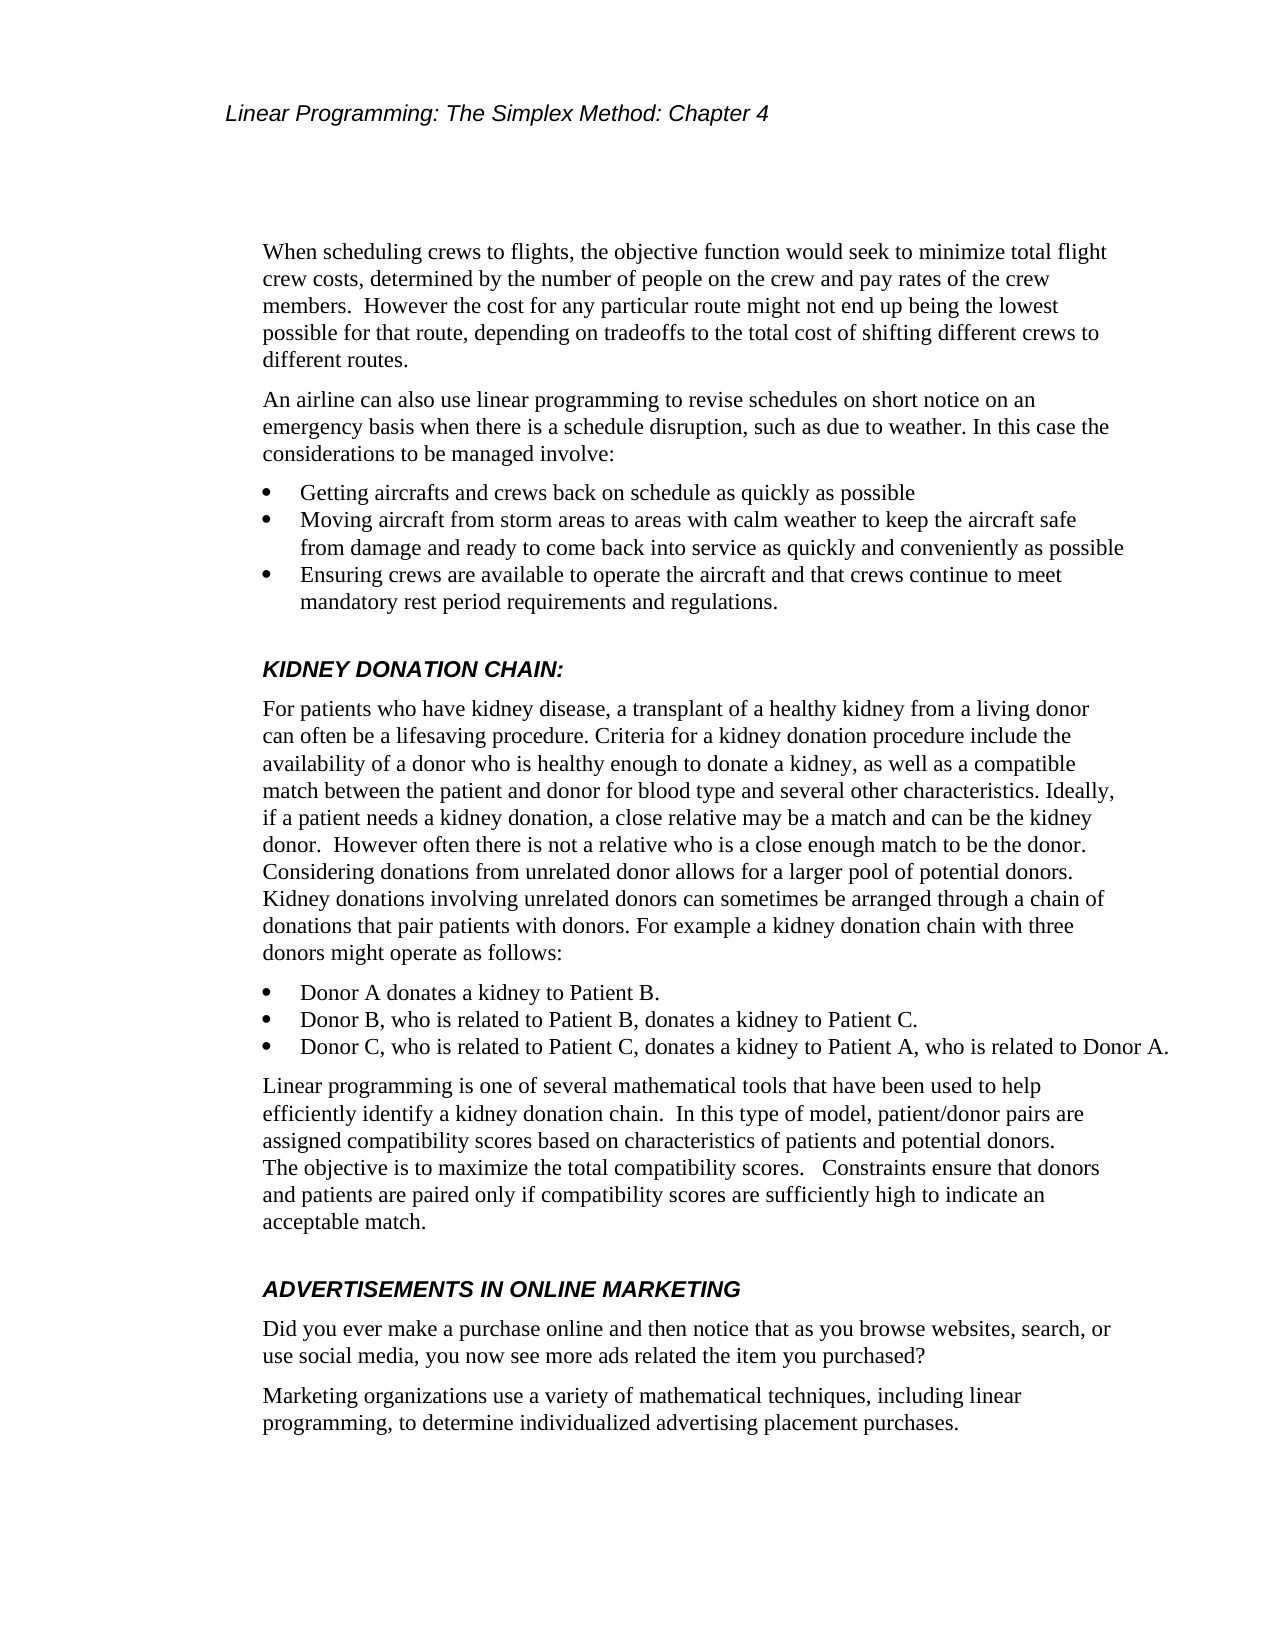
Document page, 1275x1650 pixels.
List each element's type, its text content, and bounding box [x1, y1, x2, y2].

subtitle ADVERTISEMENTS IN ONLINE MARKETING [262, 1276, 1181, 1303]
text An airline can also use linear programming to revise schedules on short notice on an emergency basis when there is a schedule disruption, such as due to weather. In this case the considerations to be managed involve: [262, 385, 1125, 467]
list Moving aircraft from storm areas to areas with calm weather to keep the aircraft safe from damage and ready to come back into service as quickly and conveniently as possible [262, 506, 1125, 560]
list Donor B, who is related to Patient B, donates a kidney to Patient C. [262, 1006, 1125, 1033]
text Linear programming is one of several mathematical tools that have been used to help efficiently identify a kidney donation chain. In this type of model, patient/donor pairs are assigned compatibility scores based on characteristics of patients and potential donors. The objective is to maximize the total compatibility scores. Constraints ensure that donors and patients are paired only if compatibility scores are sufficiently high to indicate an acceptable match. [262, 1072, 1125, 1235]
text When scheduling crews to flights, the objective function would seek to minimize total flight crew costs, determined by the number of people on the crew and pay rates of the crew members. However the cost for any particular route might not end up being the lowest possible for that route, depending on tradeoffs to the total cost of shifting different crews to different routes. [262, 237, 1125, 373]
list Donor A donates a kidney to Patient B. [262, 978, 1125, 1006]
list Getting aircrafts and crews back on schedule as quickly as possible [262, 479, 1125, 506]
text Did you ever make a purchase online and then notice that as you browse websites, search, or use social media, you now see more ads related the item you purchased? [262, 1315, 1125, 1369]
list Donor C, who is related to Patient C, donates a kidney to Patient A, who is related to Donor A. [262, 1033, 1181, 1060]
subtitle KIDNEY DONATION CHAIN: [262, 656, 1125, 683]
list Ensuring crews are available to operate the aircraft and that crews continue to meet mandatory rest period requirements and regulations. [262, 560, 1125, 614]
text Marketing organizations use a variety of mathematical techniques, including linear programming, to determine individualized advertising placement purchases. [262, 1382, 1125, 1436]
text For patients who have kidney disease, a transplant of a healthy kidney from a living donor can often be a lifesaving procedure. Criteria for a kidney donation procedure include the availability of a donor who is healthy enough to donate a kidney, as well as a compatible match between the patient and donor for blood type and several other characteristics. Ideally, if a patient needs a kidney donation, a close relative may be a match and can be the kidney donor. However often there is not a relative who is a close enough match to be the donor. Considering donations from unrelated donor allows for a larger pool of potential donors. Kidney donations involving unrelated donors can sometimes be arranged through a chain of donations that pair patients with donors. For example a kidney donation chain with three donors might operate as follows: [262, 695, 1125, 966]
